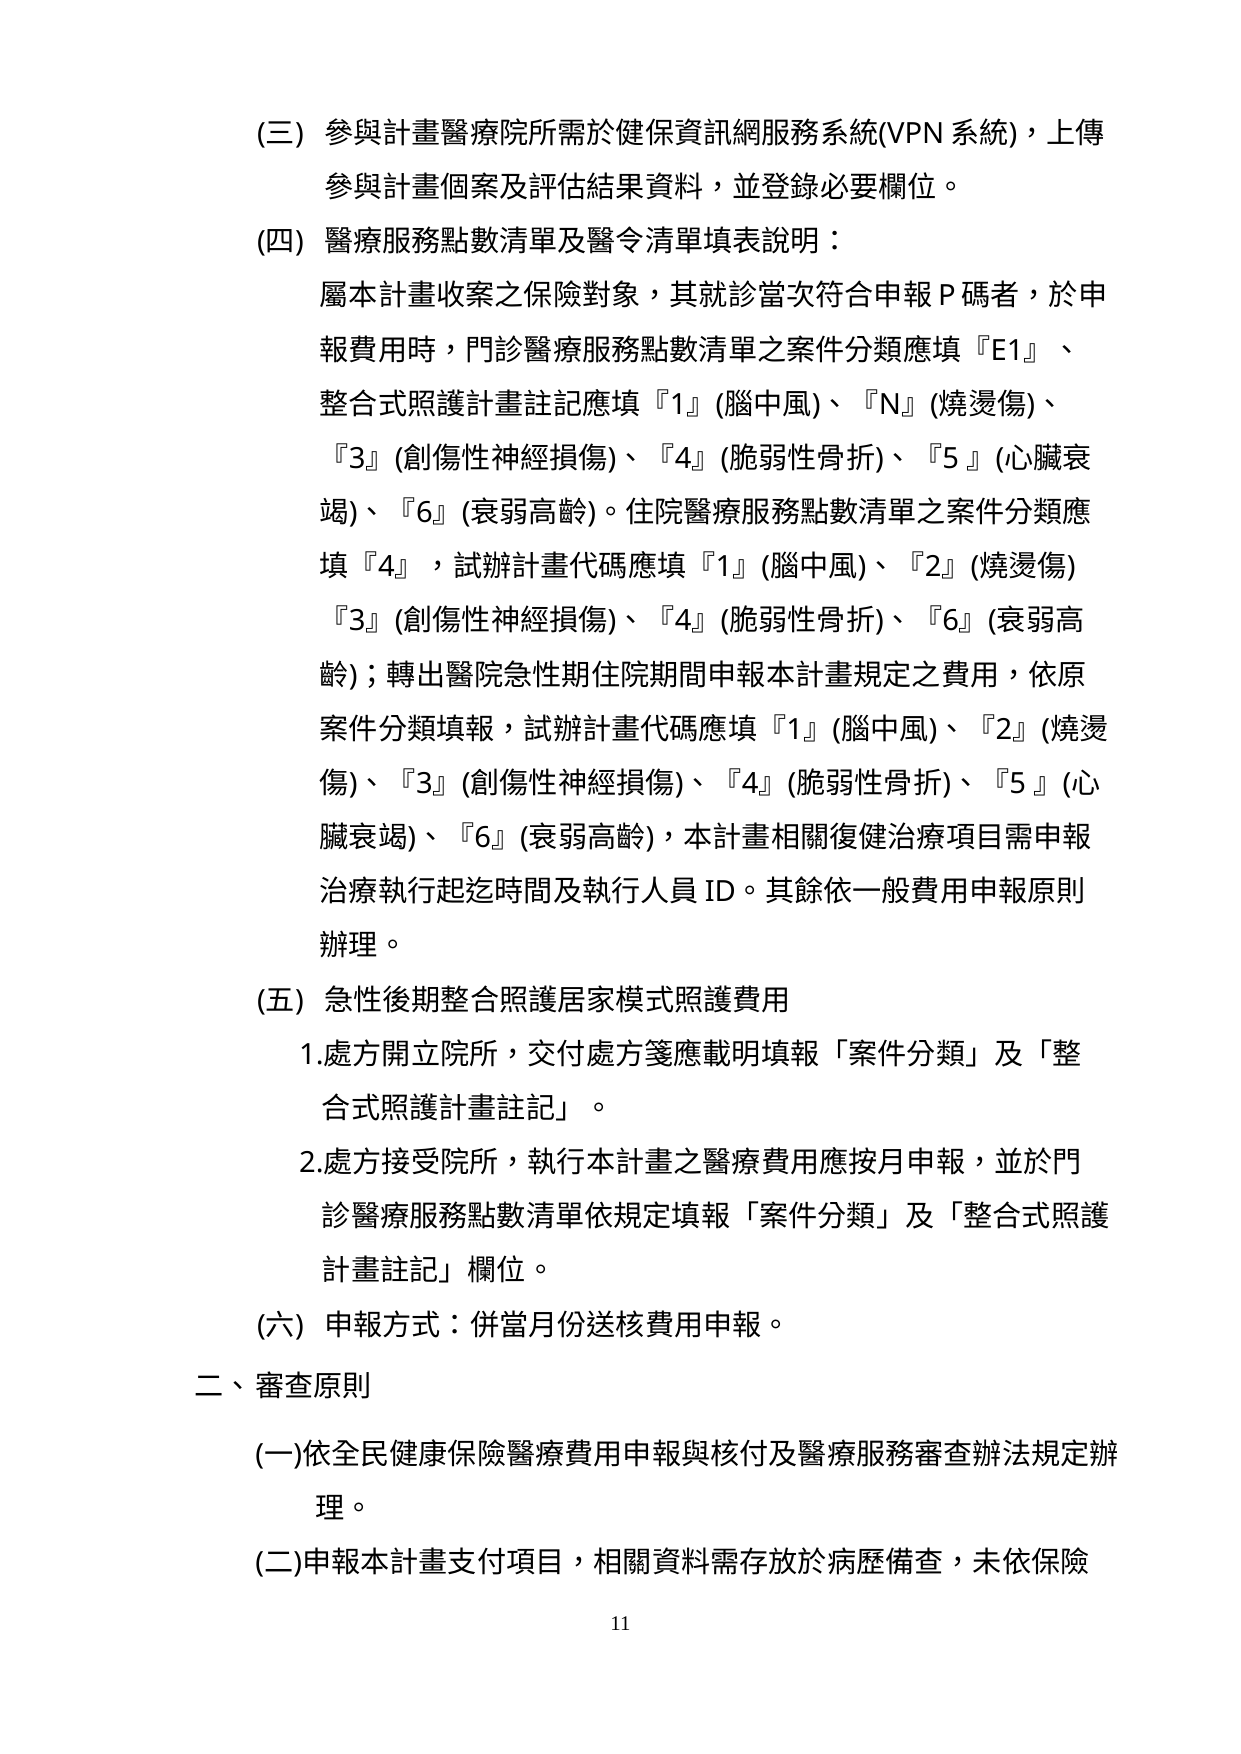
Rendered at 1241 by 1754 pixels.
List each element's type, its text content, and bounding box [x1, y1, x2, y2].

list 2.處方接受院所，執行本計畫之醫療費用應按月申報，並於門診醫療服務點數清單依規定填報「案件分類」及「整合式照護計畫註記」欄位。 [299, 1129, 1110, 1292]
list 申報方式：併當月份送核費用申報。 [257, 1292, 1110, 1346]
list 1.處方開立院所，交付處方箋應載明填報「案件分類」及「整合式照護計畫註記」。 [299, 1021, 1110, 1129]
list 審查原則 [194, 1346, 1110, 1421]
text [255, 1529, 1110, 1583]
list 屬本計畫收案之保險對象，其就診當次符合申報P碼者，於申報費用時，門診醫療服務點數清單之案件分類應填『E1』、整合式照護計畫註記應填『1』(腦中風)、『N』(燒燙傷)、『3』(創傷性神經損傷)、『4』(脆弱性骨折)、『5 』(心臟衰竭)、『6』(衰弱高齡)。住院醫療服務點數清單之案件分類應填『4』，試辦計畫代碼應填『1』(腦中風)、『2』(燒燙傷) 『3』(創傷性神經損傷)、『4』(脆弱性骨折)、『6』(衰弱高齡)；轉出醫院急性期住院期間申報本計畫規定之費用，依原案件分類填報，試辦計畫代碼應填『1』(腦中風)、『2』(燒燙傷)、『3』(創傷性神經損傷)、『4』(脆弱性骨折)、『5 』(心臟衰竭)、『6』(衰弱高齡)，本計畫相關復健治療項目需申報治療執行起迄時間及執行人員ID。其餘依一般費用申報原則辦理。 [319, 262, 1110, 967]
list 醫療服務點數清單及醫令清單填表說明： [257, 208, 1110, 262]
list 急性後期整合照護居家模式照護費用 [257, 967, 1110, 1021]
list 參與計畫醫療院所需於健保資訊網服務系統(VPN系統)，上傳參與計畫個案及評估結果資料，並登錄必要欄位。 [257, 100, 1110, 208]
text (一)依全民健康保險醫療費用申報與核付及醫療服務審查辦法規定辦理。 [255, 1421, 1125, 1529]
